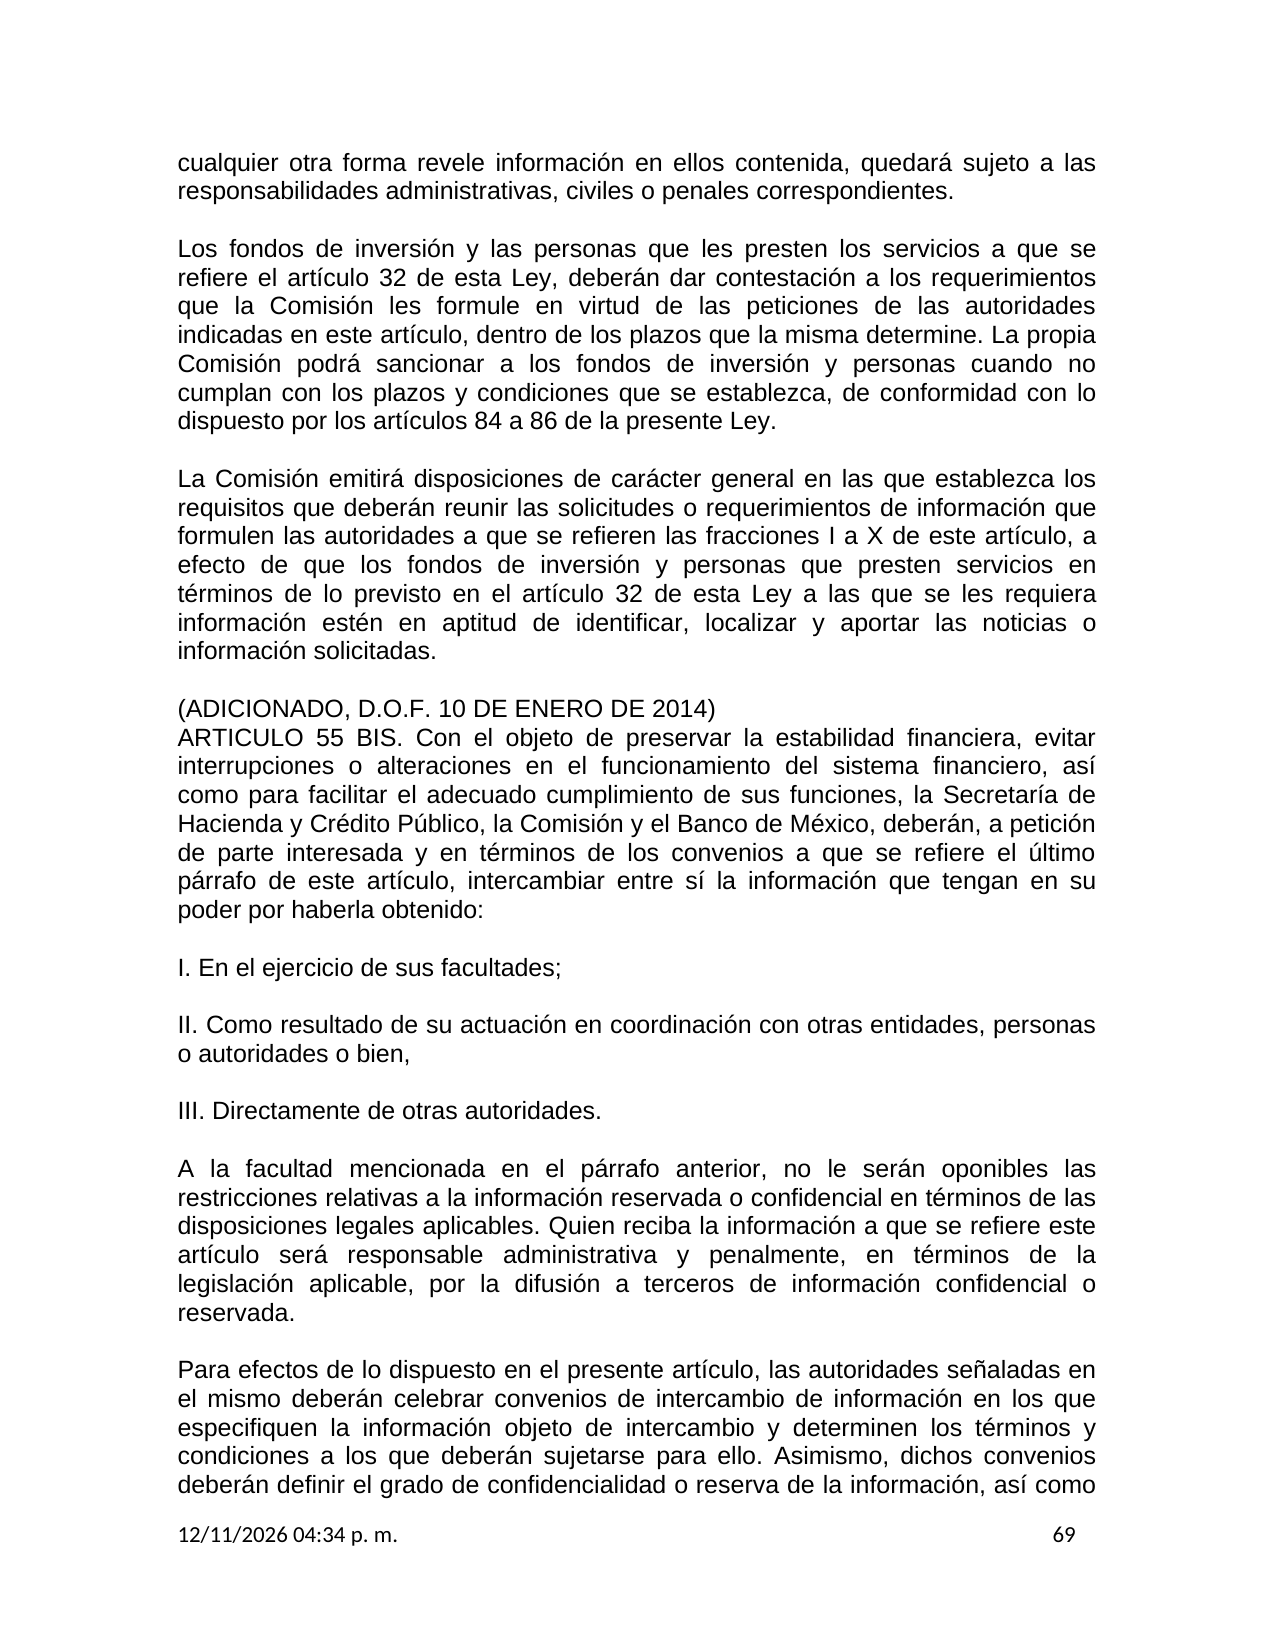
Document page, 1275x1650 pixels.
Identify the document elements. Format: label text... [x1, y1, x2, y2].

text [177, 148, 1098, 205]
text A la facultad mencionada en el párrafo anterior, no le serán oponibles las restricciones relativas a la información reservada o confidencial en términos de las disposiciones legales aplicables. Quien reciba la información a que se refiere este artículo será responsable administrativa y penalmente, en términos de la legislación aplicable, por la difusión a terceros de información confidencial o reservada. [177, 1154, 1098, 1326]
text II. Como resultado de su actuación en coordinación con otras entidades, personas o autoridades o bien, [177, 1010, 1098, 1068]
text I. En el ejercicio de sus facultades; [177, 953, 1098, 981]
text Los fondos de inversión y las personas que les presten los servicios a que se refiere el artículo 32 de esta Ley, deberán dar contestación a los requerimientos que la Comisión les formule en virtud de las peticiones de las autoridades indicadas en este artículo, dentro de los plazos que la misma determine. La propia Comisión podrá sancionar a los fondos de inversión y personas cuando no cumplan con los plazos y condiciones que se establezca, de conformidad con lo dispuesto por los artículos 84 a 86 de la presente Ley. [177, 234, 1098, 435]
text (ADICIONADO, D.O.F. 10 DE ENERO DE 2014) [177, 694, 1098, 723]
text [177, 1355, 1098, 1499]
text La Comisión emitirá disposiciones de carácter general en las que establezca los requisitos que deberán reunir las solicitudes o requerimientos de información que formulen las autoridades a que se refieren las fracciones I a X de este artículo, a efecto de que los fondos de inversión y personas que presten servicios en términos de lo previsto en el artículo 32 de esta Ley a las que se les requiera información estén en aptitud de identificar, localizar y aportar las noticias o información solicitadas. [177, 464, 1098, 665]
text III. Directamente de otras autoridades. [177, 1096, 1098, 1125]
text ARTICULO 55 BIS. Con el objeto de preservar la estabilidad financiera, evitar interrupciones o alteraciones en el funcionamiento del sistema financiero, así como para facilitar el adecuado cumplimiento de sus funciones, la Secretaría de Hacienda y Crédito Público, la Comisión y el Banco de México, deberán, a petición de parte interesada y en términos de los convenios a que se refiere el último párrafo de este artículo, intercambiar entre sí la información que tengan en su poder por haberla obtenido: [177, 723, 1098, 924]
